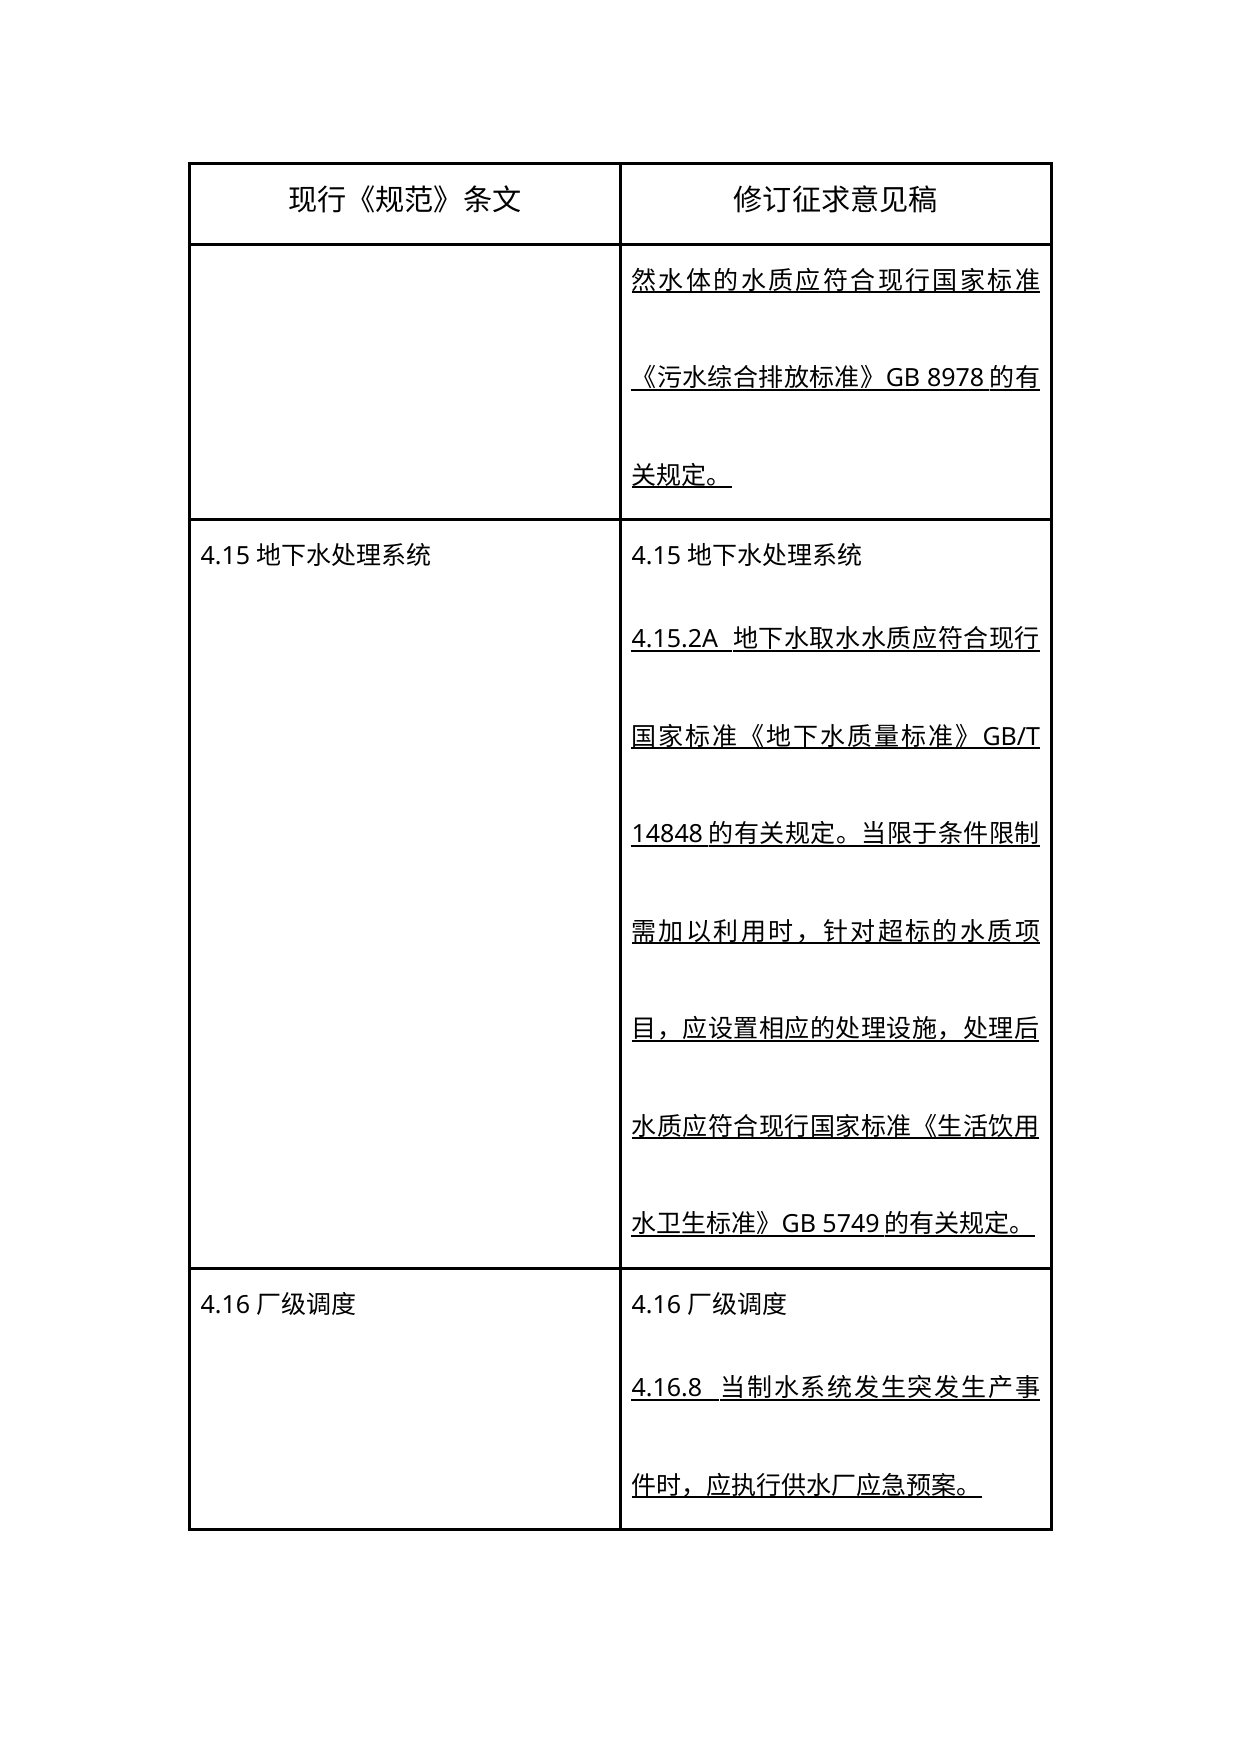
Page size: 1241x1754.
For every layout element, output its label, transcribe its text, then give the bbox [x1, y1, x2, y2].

table_cell 4.16 厂级调度 [191, 1270, 619, 1528]
table_header 修订征求意见稿 [622, 165, 1050, 243]
table_header 现行《规范》条文 [191, 165, 619, 243]
table_cell 4.16 厂级调度 4.16.8 当制水系统发生突发生产事件时，应执行供水厂应急预案。 [622, 1270, 1050, 1528]
table_cell 4.15 地下水处理系统 [191, 521, 619, 1267]
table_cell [622, 246, 1050, 518]
table_cell 4.15 地下水处理系统 4.15.2A 地下水取水水质应符合现行国家标准《地下水质量标准》GB/T 14848的有关规定。当限于条件限制需加以利用时，针对超标的水质项目，应设置相应的处理设施，处理后水质应符合现行国家标准《生活饮用水卫生标准》GB 5749的有关规定。 [622, 521, 1050, 1267]
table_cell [191, 246, 619, 518]
